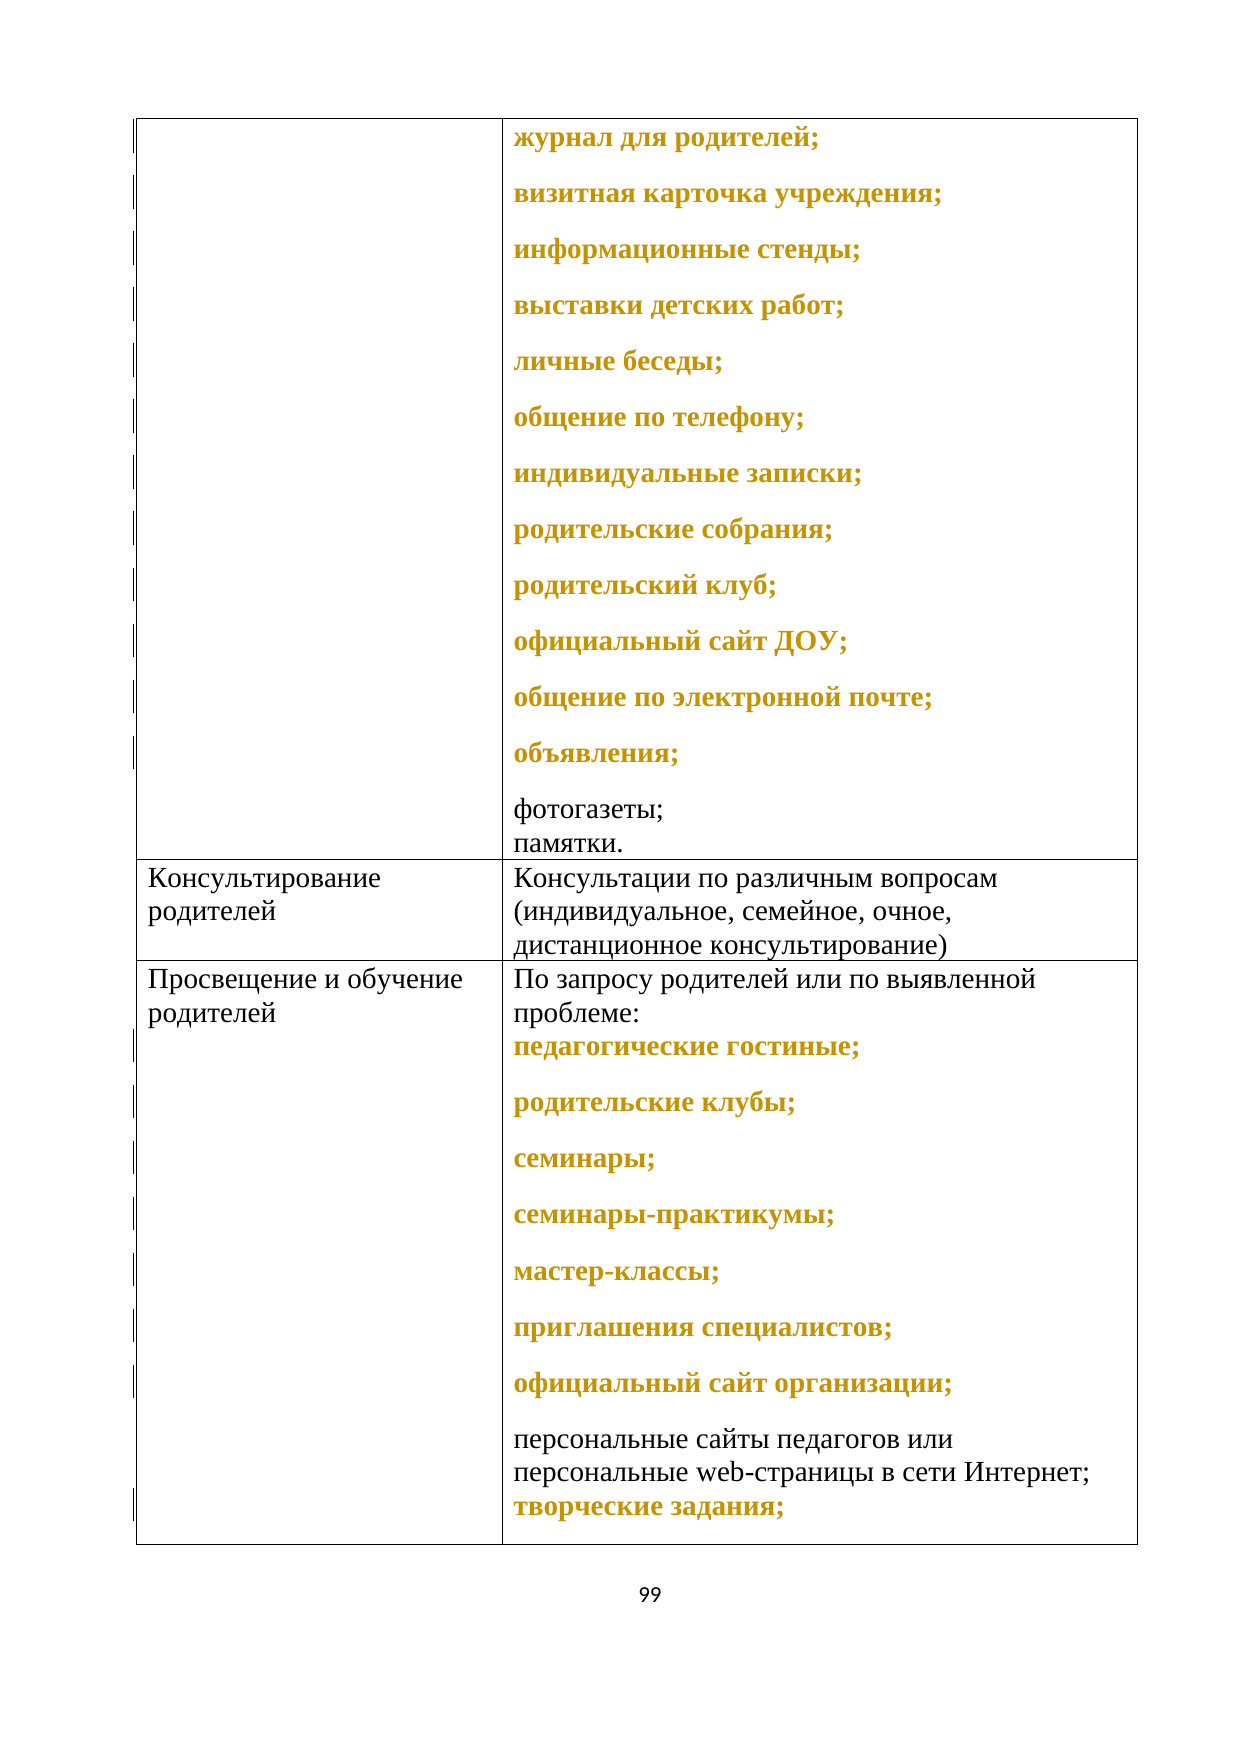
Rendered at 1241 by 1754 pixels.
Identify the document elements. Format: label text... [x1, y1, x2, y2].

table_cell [137, 119, 502, 859]
table_cell Консультации по различным вопросам (индивидуальное, семейное, очное, дистанционное консультирование) [503, 860, 1137, 960]
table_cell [503, 119, 1137, 859]
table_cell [503, 961, 1137, 1543]
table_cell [137, 961, 502, 1543]
table_cell Консультирование родителей [137, 860, 502, 960]
